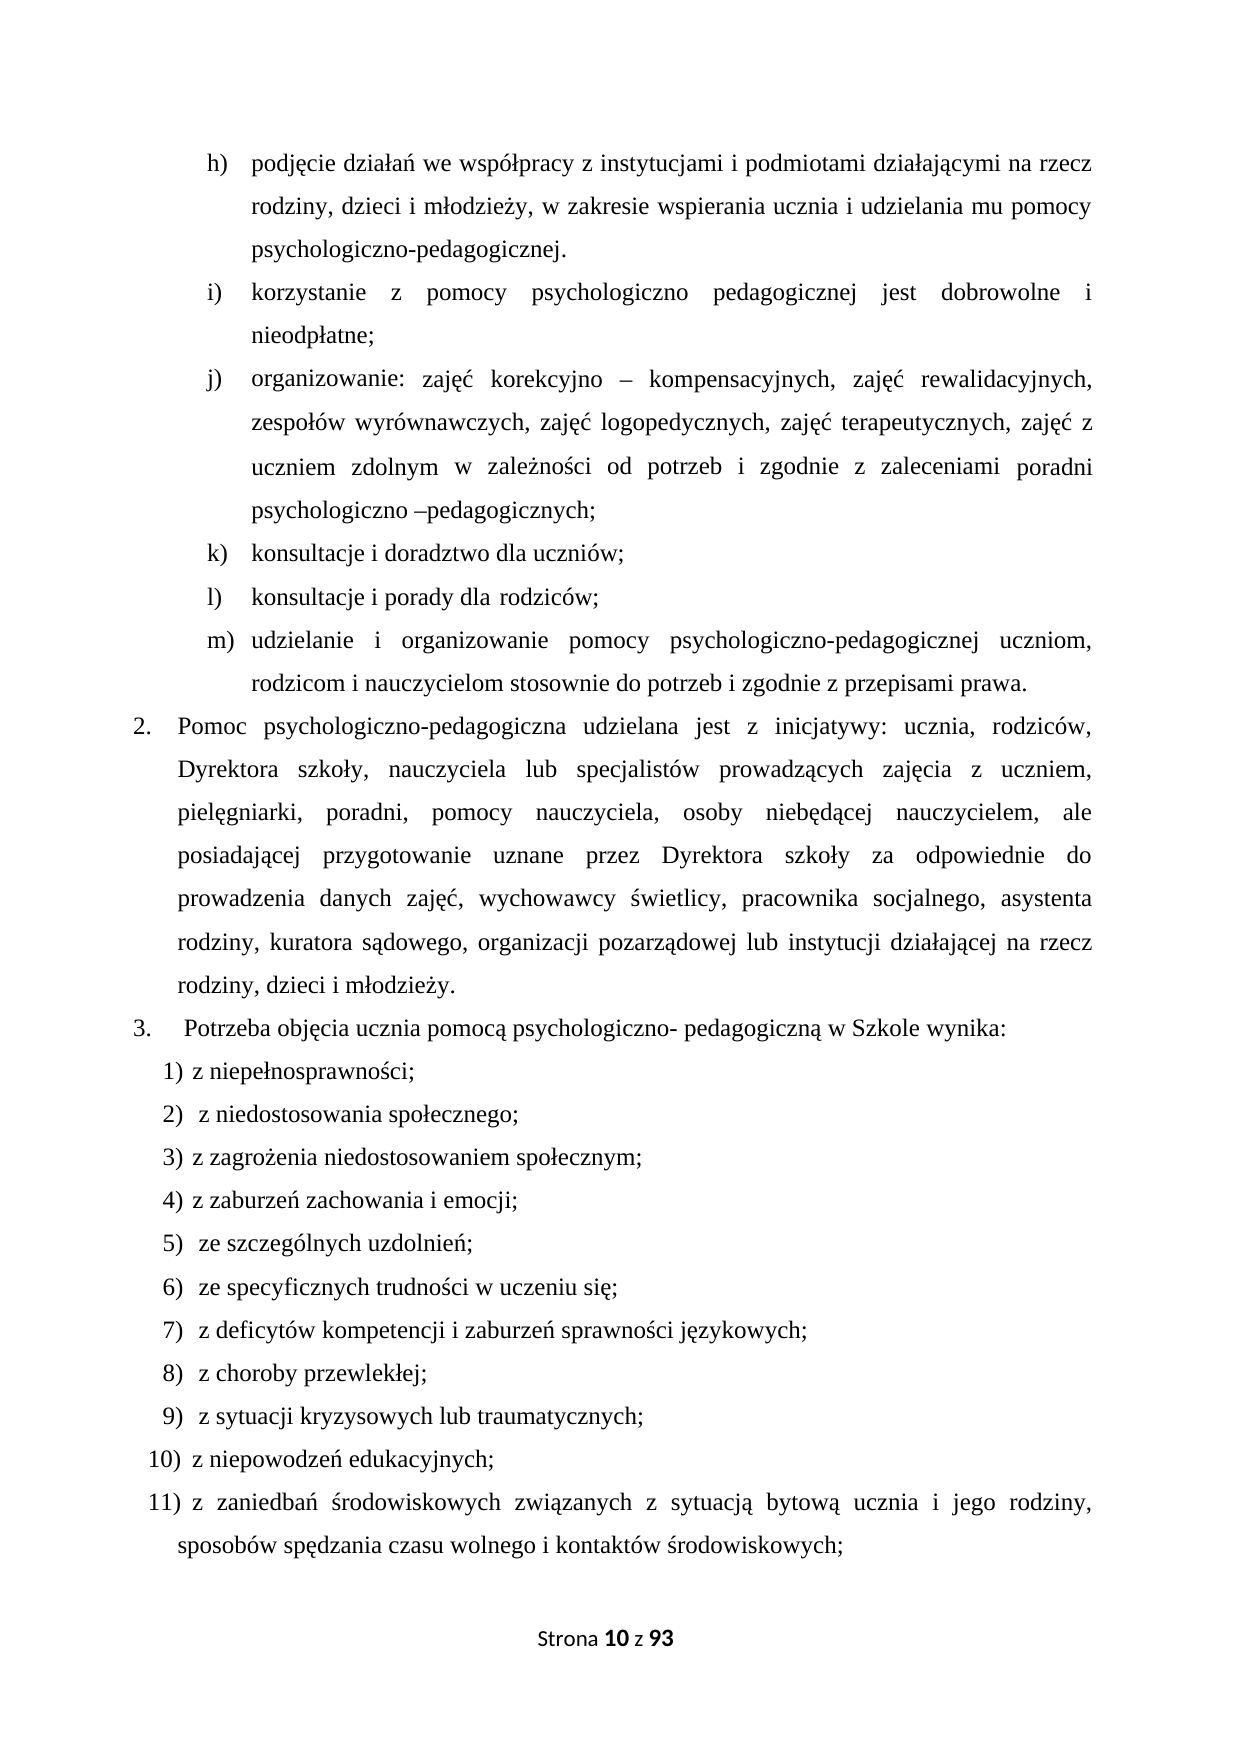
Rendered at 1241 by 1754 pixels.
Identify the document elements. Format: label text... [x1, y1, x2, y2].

list podjęcie działań we współpracy z instytucjami i podmiotami działającymi na rzecz rodziny, dzieci i młodzieży, w zakresie wspierania ucznia i udzielania mu pomocy psychologiczno-pedagogicznej. [207, 148, 1093, 263]
list organizowanie: zajęć korekcyjno – kompensacyjnych, zajęć rewalidacyjnych, zespołów wyrównawczych, zajęć logopedycznych, zajęć terapeutycznych, zajęć z uczniem zdolnym w zależności od potrzeb i zgodnie z zaleceniami poradni psychologiczno –pedagogicznych; [207, 363, 1093, 524]
list konsultacje i doradztwo dla uczniów; [207, 538, 1093, 567]
list z choroby przewlekłej; [162, 1358, 1093, 1387]
list konsultacje i porady dla rodziców; [207, 582, 1093, 610]
list ze specyficznych trudności w uczeniu się; [162, 1272, 1093, 1300]
list Potrzeba objęcia ucznia pomocą psychologiczno- pedagogiczną w Szkole wynika: [133, 1013, 1093, 1042]
list ze szczególnych uzdolnień; [162, 1228, 1093, 1257]
list udzielanie i organizowanie pomocy psychologiczno-pedagogicznej uczniom, rodzicom i nauczycielom stosownie do potrzeb i zgodnie z przepisami prawa. [207, 625, 1093, 697]
list z niepełnosprawności; [162, 1056, 1093, 1085]
list z niepowodzeń edukacyjnych; [148, 1444, 1093, 1473]
list z zagrożenia niedostosowaniem społecznym; [162, 1142, 1093, 1171]
list z niedostosowania społecznego; [162, 1099, 1093, 1128]
list z zaburzeń zachowania i emocji; [162, 1185, 1093, 1214]
list z zaniedbań środowiskowych związanych z sytuacją bytową ucznia i jego rodziny, sposobów spędzania czasu wolnego i kontaktów środowiskowych; [148, 1487, 1093, 1559]
list Pomoc psychologiczno-pedagogiczna udzielana jest z inicjatywy: ucznia, rodziców, Dyrektora szkoły, nauczyciela lub specjalistów prowadzących zajęcia z uczniem, pielęgniarki, poradni, pomocy nauczyciela, osoby niebędącej nauczycielem, ale posiadającej przygotowanie uznane przez Dyrektora szkoły za odpowiednie do prowadzenia danych zajęć, wychowawcy świetlicy, pracownika socjalnego, asystenta rodziny, kuratora sądowego, organizacji pozarządowej lub instytucji działającej na rzecz rodziny, dzieci i młodzieży. [133, 711, 1093, 998]
list z sytuacji kryzysowych lub traumatycznych; [162, 1401, 1093, 1430]
list z deficytów kompetencji i zaburzeń sprawności językowych; [162, 1315, 1093, 1343]
list korzystanie z pomocy psychologiczno pedagogicznej jest dobrowolne i nieodpłatne; [207, 277, 1093, 349]
